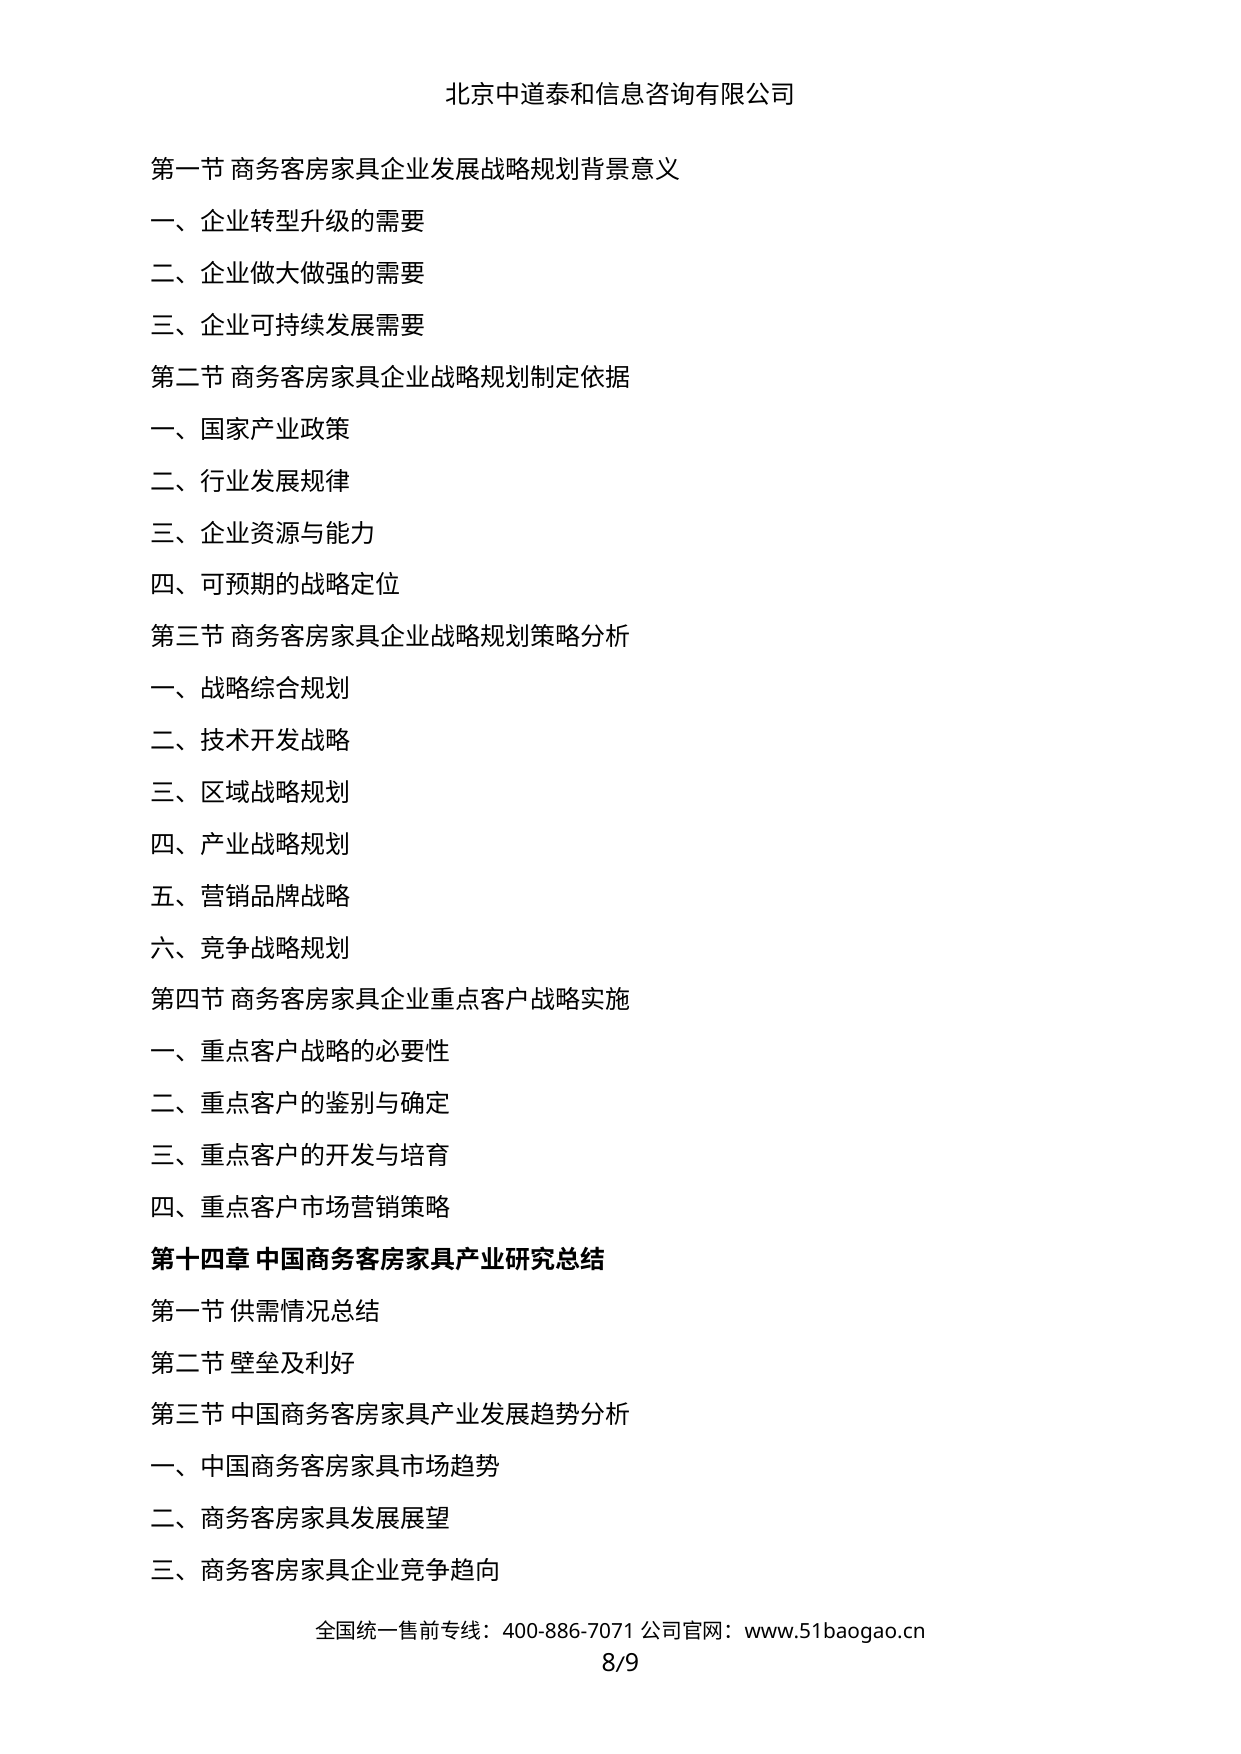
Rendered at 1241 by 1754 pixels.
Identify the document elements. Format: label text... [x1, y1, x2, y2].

text 六、竞争战略规划 [150, 928, 1090, 964]
text 三、商务客房家具企业竞争趋向 [150, 1551, 1090, 1587]
text 一、重点客户战略的必要性 [150, 1032, 1090, 1068]
text 第一节 供需情况总结 [150, 1291, 1090, 1327]
text 第十四章 中国商务客房家具产业研究总结 [150, 1239, 1090, 1276]
text 四、产业战略规划 [150, 824, 1090, 861]
text 第二节 壁垒及利好 [150, 1343, 1090, 1379]
text 第一节 商务客房家具企业发展战略规划背景意义 [150, 150, 1090, 186]
text 一、中国商务客房家具市场趋势 [150, 1447, 1090, 1483]
text 一、战略综合规划 [150, 669, 1090, 705]
text 二、技术开发战略 [150, 721, 1090, 757]
text 一、国家产业政策 [150, 409, 1090, 446]
text 三、企业资源与能力 [150, 513, 1090, 549]
text 二、重点客户的鉴别与确定 [150, 1084, 1090, 1120]
text 三、企业可持续发展需要 [150, 306, 1090, 342]
text 三、区域战略规划 [150, 772, 1090, 809]
text 三、重点客户的开发与培育 [150, 1136, 1090, 1172]
text 第三节 中国商务客房家具产业发展趋势分析 [150, 1395, 1090, 1431]
text 四、重点客户市场营销策略 [150, 1187, 1090, 1224]
text 第四节 商务客房家具企业重点客户战略实施 [150, 980, 1090, 1016]
text 第二节 商务客房家具企业战略规划制定依据 [150, 357, 1090, 394]
text 五、营销品牌战略 [150, 876, 1090, 912]
text 四、可预期的战略定位 [150, 565, 1090, 601]
text 二、行业发展规律 [150, 461, 1090, 497]
text 第三节 商务客房家具企业战略规划策略分析 [150, 617, 1090, 653]
text 二、商务客房家具发展展望 [150, 1499, 1090, 1535]
text 一、企业转型升级的需要 [150, 202, 1090, 238]
text 二、企业做大做强的需要 [150, 254, 1090, 290]
